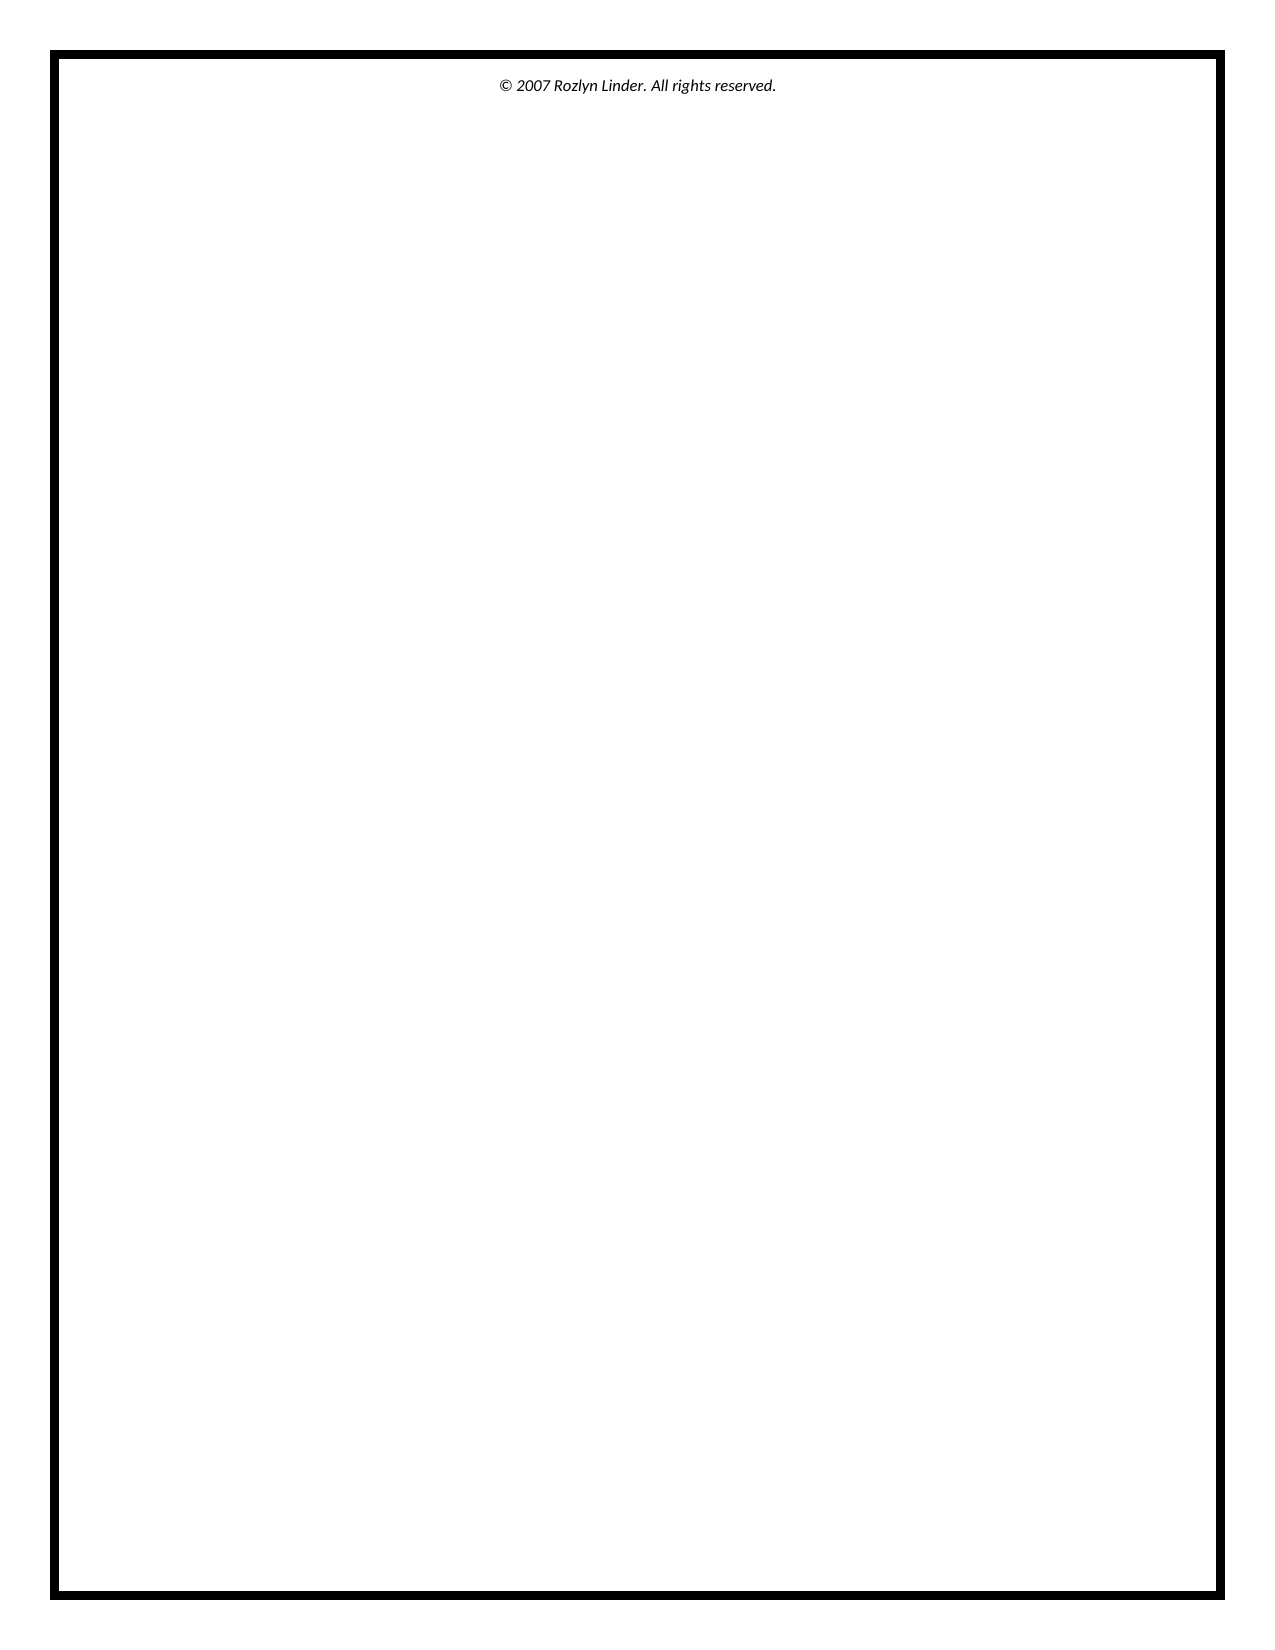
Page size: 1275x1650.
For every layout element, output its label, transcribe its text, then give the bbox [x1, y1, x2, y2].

text © 2007 Rozlyn Linder. All rights reserved. [75, 75, 1200, 95]
